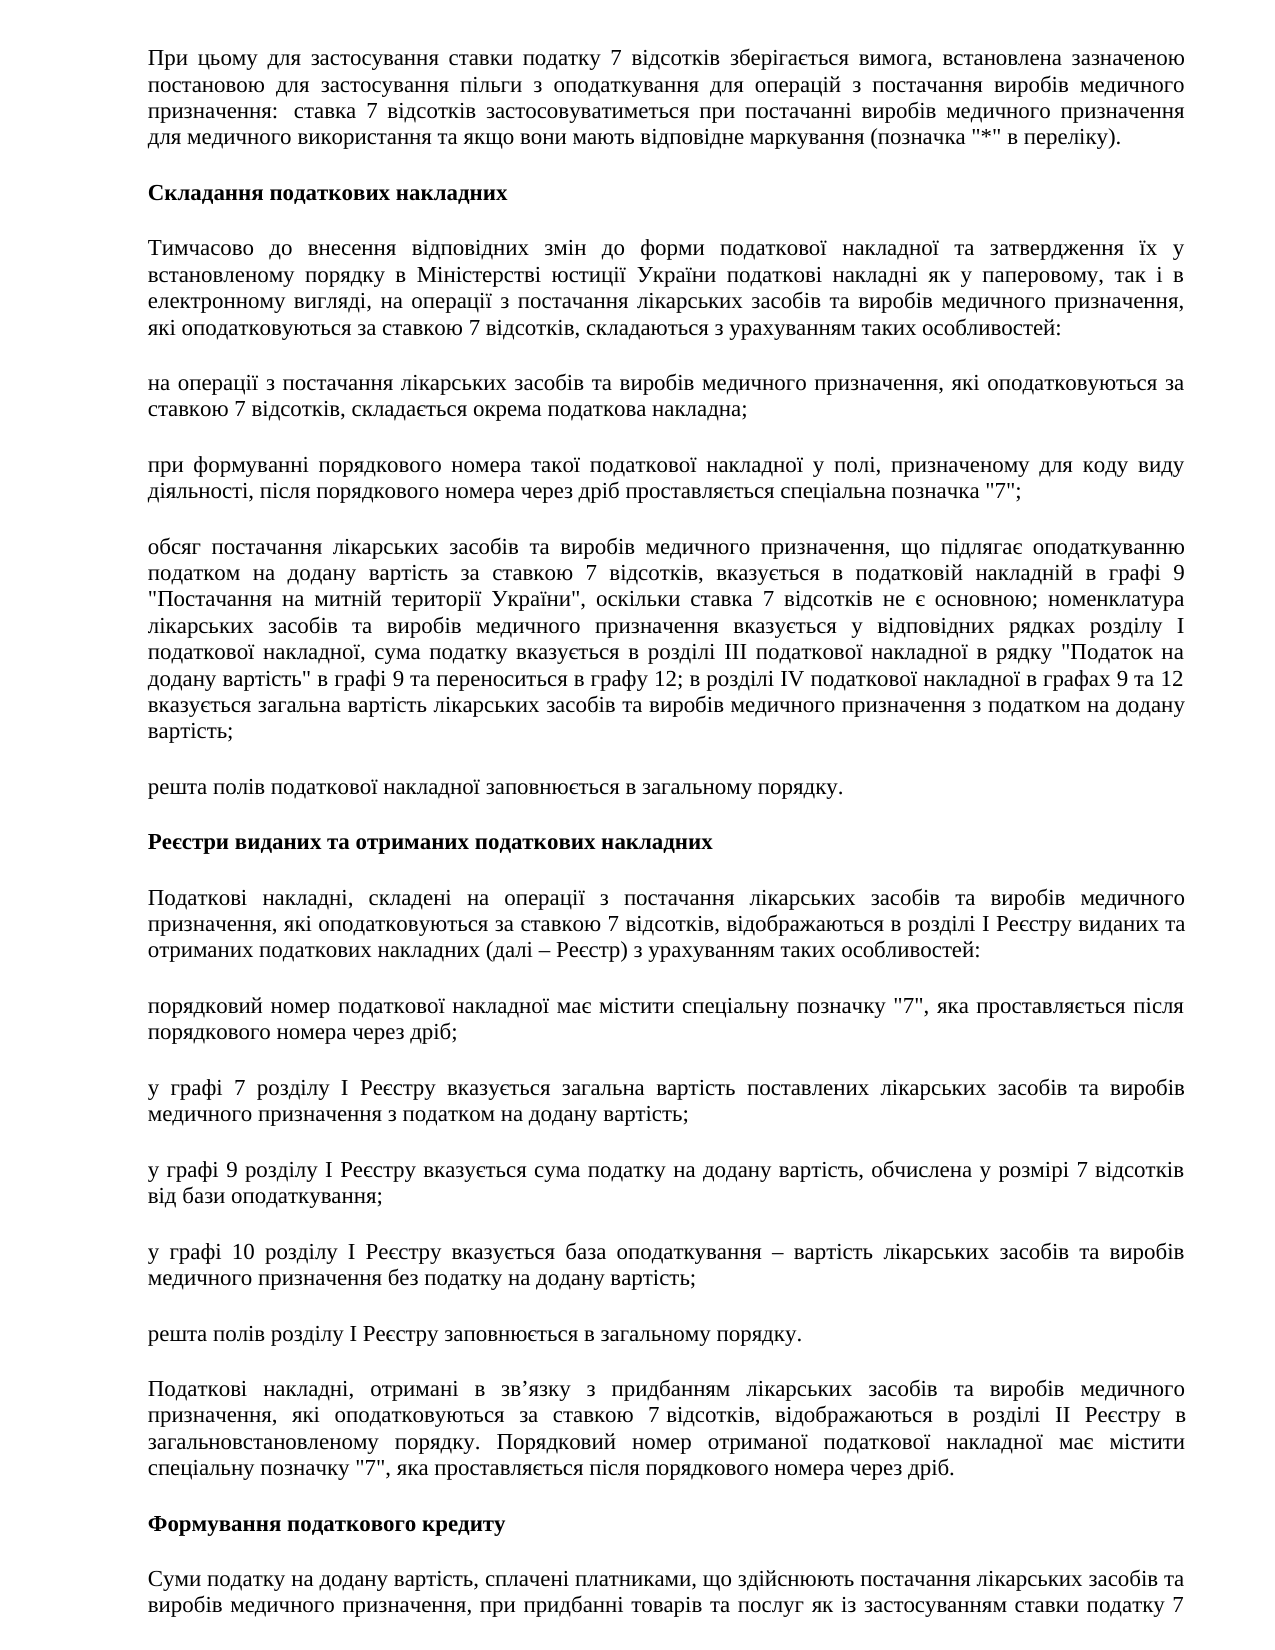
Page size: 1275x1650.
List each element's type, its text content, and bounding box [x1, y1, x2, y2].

text решта полів розділу І Реєстру заповнюється в загальному порядку. [148, 1319, 1186, 1346]
text у графі 9 розділу І Реєстру вказується сума податку на додану вартість, обчислена у розмірі 7 відсотків від бази оподаткування; [148, 1156, 1186, 1208]
text Складання податкових накладних [148, 179, 1186, 205]
text у графі 10 розділу І Реєстру вказується база оподаткування – вартість лікарських засобів та виробів медичного призначення без податку на додану вартість; [148, 1238, 1186, 1290]
text Податкові накладні, складені на операції з постачання лікарських засобів та виробів медичного призначення, які оподатковуються за ставкою 7 відсотків, відображаються в розділі І Реєстру виданих та отриманих податкових накладних (далі – Реєстр) з урахуванням таких особливостей: [148, 884, 1186, 963]
text Податкові накладні, отримані в зв’язку з придбанням лікарських засобів та виробів медичного призначення, які оподатковуються за ставкою 7 відсотків, відображаються в розділі ІІ Реєстру в загальновстановленому порядку. Порядковий номер отриманої податкової накладної має містити спеціальну позначку "7", яка проставляється після порядкового номера через дріб. [148, 1375, 1186, 1481]
text Тимчасово до внесення відповідних змін до форми податкової накладної та затвердження їх у встановленому порядку в Міністерстві юстиції України податкові накладні як у паперовому, так і в електронному вигляді, на операції з постачання лікарських засобів та виробів медичного призначення, які оподатковуються за ставкою 7 відсотків, складаються з урахуванням таких особливостей: [148, 234, 1186, 340]
text При цьому для застосування ставки податку 7 відсотків зберігається вимога, встановлена зазначеною постановою для застосування пільги з оподаткування для операцій з постачання виробів медичного призначення: ставка 7 відсотків застосовуватиметься при постачанні виробів медичного призначення для медичного використання та якщо вони мають відповідне маркування (позначка "*" в переліку). [148, 44, 1186, 150]
text порядковий номер податкової накладної має містити спеціальну позначку "7", яка проставляється після порядкового номера через дріб; [148, 992, 1186, 1045]
text обсяг постачання лікарських засобів та виробів медичного призначення, що підлягає оподаткуванню податком на додану вартість за ставкою 7 відсотків, вказується в податковій накладній в графі 9 "Постачання на митній території України", оскільки ставка 7 відсотків не є основною; номенклатура лікарських засобів та виробів медичного призначення вказується у відповідних рядках розділу І податкової накладної, сума податку вказується в розділі ІІІ податкової накладної в рядку "Податок на додану вартість" в графі 9 та переноситься в графу 12; в розділі ІV податкової накладної в графах 9 та 12 вказується загальна вартість лікарських засобів та виробів медичного призначення з податком на додану вартість; [148, 533, 1186, 744]
text решта полів податкової накладної заповнюється в загальному порядку. [148, 773, 1186, 799]
text Формування податкового кредиту [148, 1510, 1186, 1536]
text Реєстри виданих та отриманих податкових накладних [148, 828, 1186, 855]
text на операції з постачання лікарських засобів та виробів медичного призначення, які оподатковуються за ставкою 7 відсотків, складається окрема податкова накладна; [148, 369, 1186, 422]
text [148, 1565, 1186, 1618]
text у графі 7 розділу І Реєстру вказується загальна вартість поставлених лікарських засобів та виробів медичного призначення з податком на додану вартість; [148, 1074, 1186, 1127]
text при формуванні порядкового номера такої податкової накладної у полі, призначеному для коду виду діяльності, після порядкового номера через дріб проставляється спеціальна позначка "7"; [148, 451, 1186, 504]
